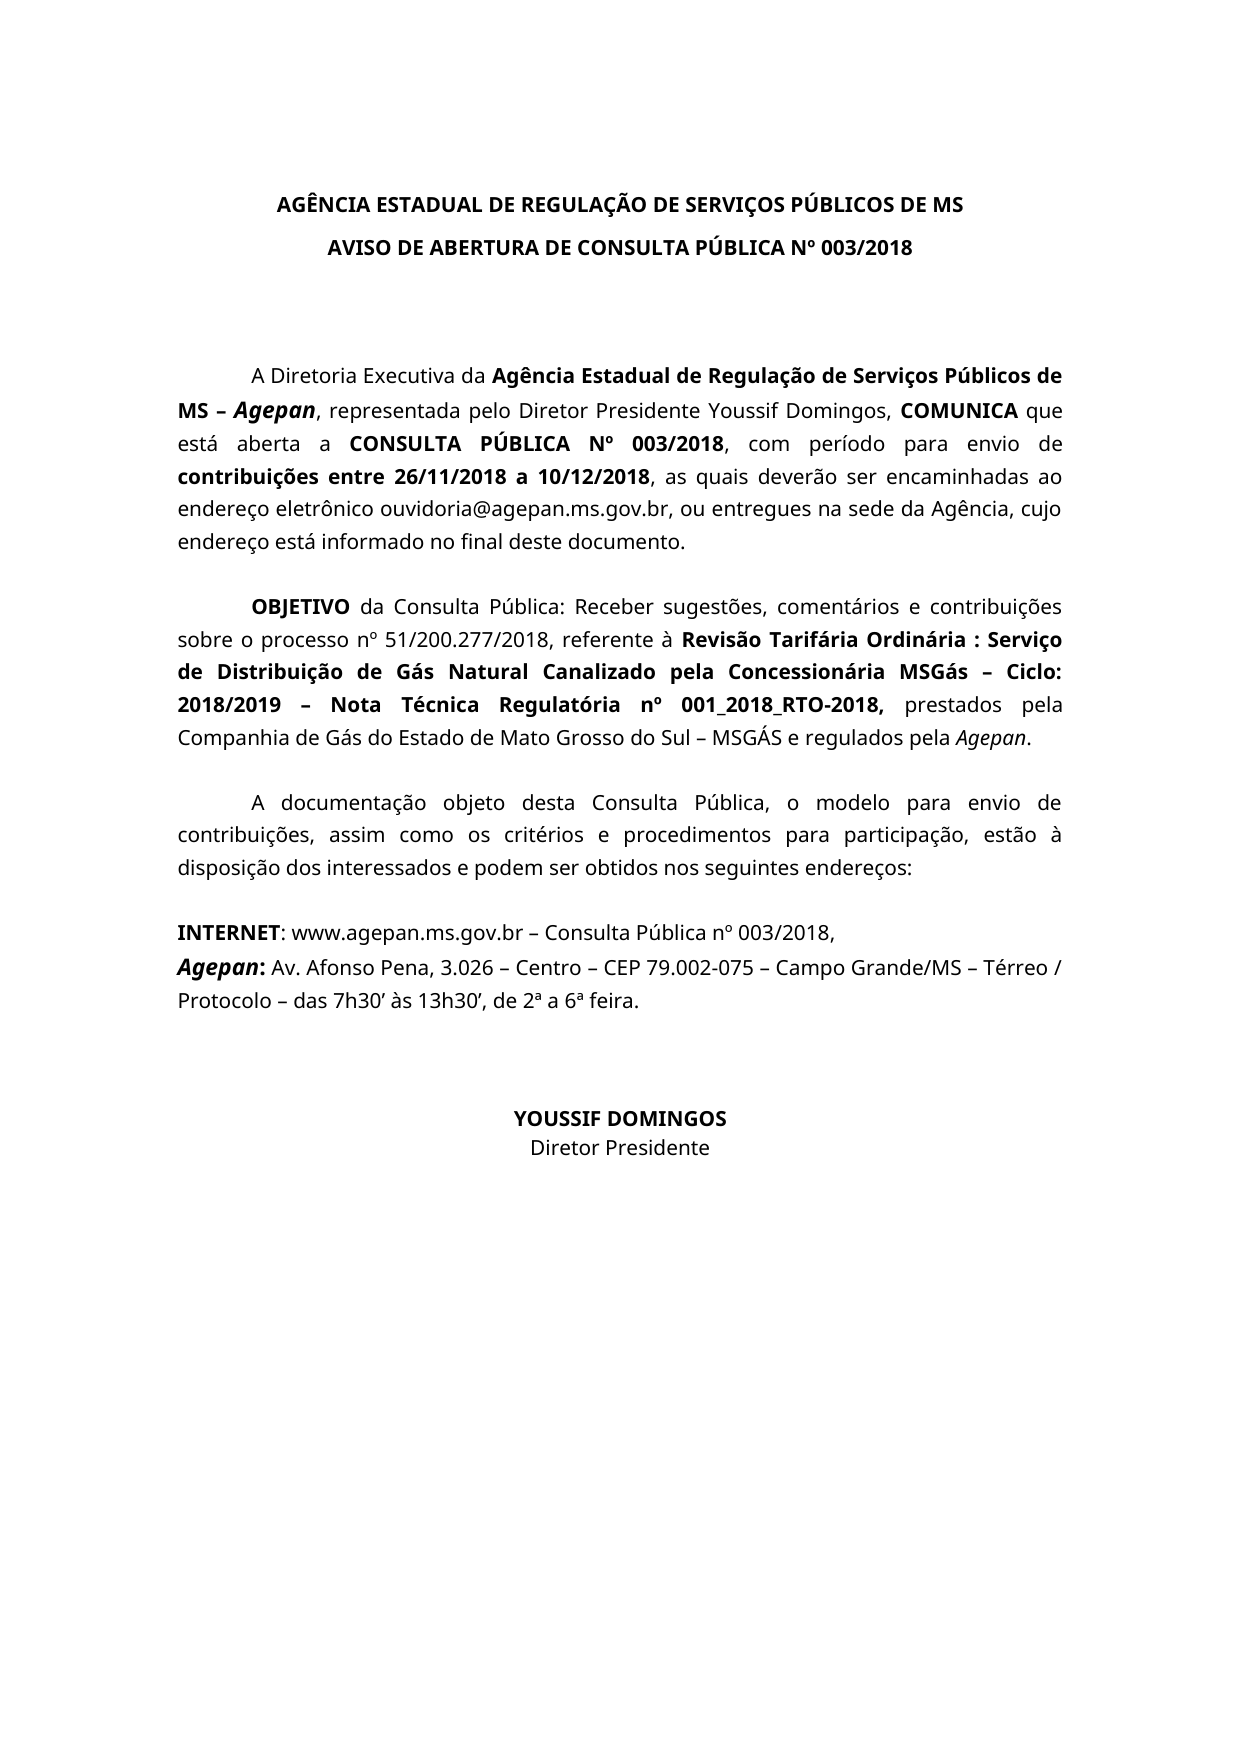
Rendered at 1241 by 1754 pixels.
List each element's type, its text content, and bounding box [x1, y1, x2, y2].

text OBJETIVO da Consulta Pública: Receber sugestões, comentários e contribuições sobre o processo nº 51/200.277/2018, referente à Revisão Tarifária Ordinária : Serviço de Distribuição de Gás Natural Canalizado pela Concessionária MSGás – Ciclo: 2018/2019 – Nota Técnica Regulatória nº 001_2018_RTO-2018, prestados pela Companhia de Gás do Estado de Mato Grosso do Sul – MSGÁS e regulados pela Agepan. [177, 592, 1063, 751]
text Diretor Presidente [177, 1133, 1063, 1161]
text A Diretoria Executiva da Agência Estadual de Regulação de Serviços Públicos de MS – Agepan, representada pelo Diretor Presidente Youssif Domingos, COMUNICA que está aberta a CONSULTA PÚBLICA Nº 003/2018, com período para envio de contribuições entre 26/11/2018 a 10/12/2018, as quais deverão ser encaminhadas ao endereço eletrônico ouvidoria@agepan.ms.gov.br, ou entregues na sede da Agência, cujo endereço está informado no final deste documento. [177, 361, 1063, 556]
text A documentação objeto desta Consulta Pública, o modelo para envio de contribuições, assim como os critérios e procedimentos para participação, estão à disposição dos interessados e podem ser obtidos nos seguintes endereços: [177, 788, 1063, 882]
text YOUSSIF DOMINGOS [177, 1104, 1063, 1133]
text AGÊNCIA ESTADUAL DE REGULAÇÃO DE SERVIÇOS PÚBLICOS DE MS [177, 190, 1063, 219]
text AVISO DE ABERTURA DE CONSULTA PÚBLICA Nº 003/2018 [177, 233, 1063, 261]
text Agepan: Av. Afonso Pena, 3.026 – Centro – CEP 79.002-075 – Campo Grande/MS – Térreo / Protocolo – das 7h30’ às 13h30’, de 2ª a 6ª feira. [177, 951, 1063, 1015]
text INTERNET: www.agepan.ms.gov.br – Consulta Pública nº 003/2018, [177, 918, 1063, 947]
